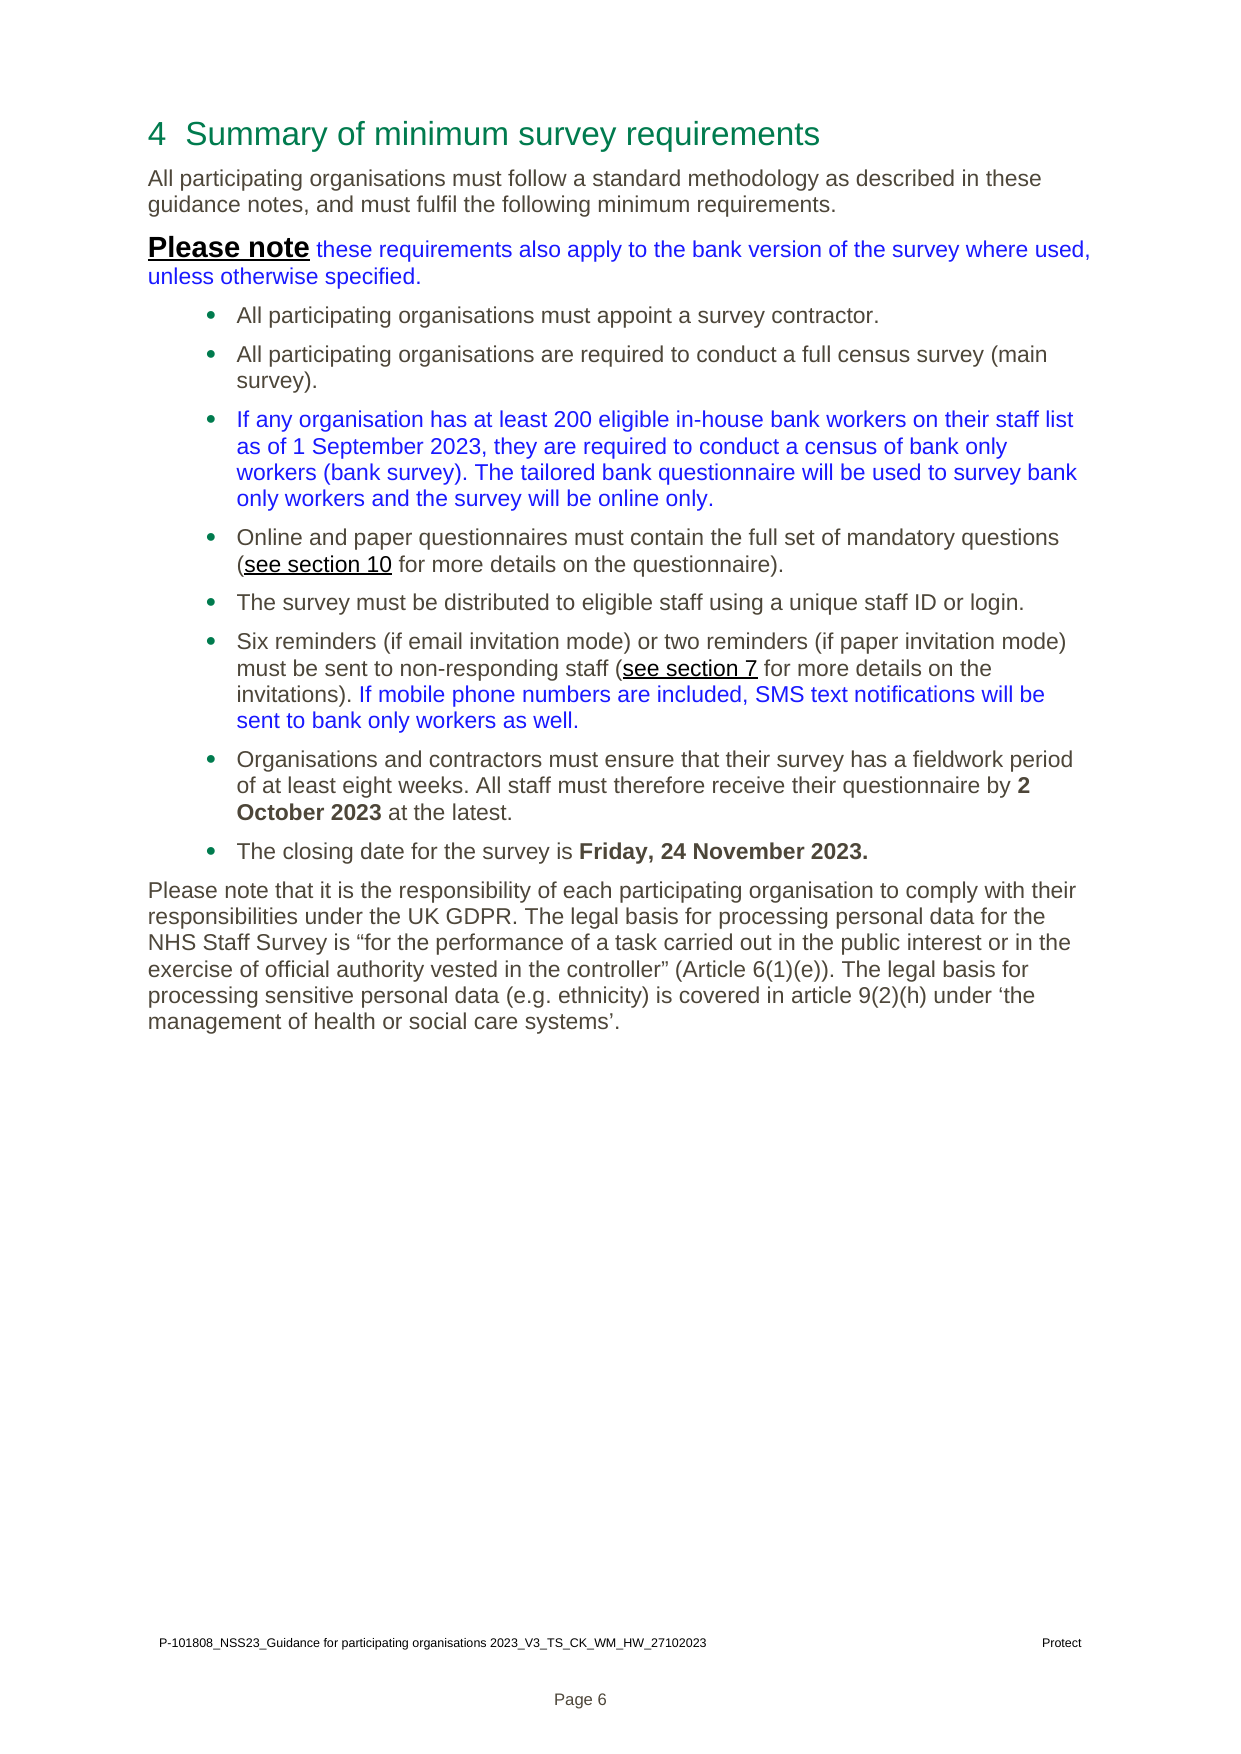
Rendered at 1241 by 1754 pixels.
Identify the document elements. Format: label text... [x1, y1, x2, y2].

list If any organisation has at least 200 eligible in-house bank workers on their staff list as of 1 September 2023, they are required to conduct a census of bank only workers (bank survey). The tailored bank questionnaire will be used to survey bank only workers and the survey will be online only. [207, 406, 1092, 512]
list All participating organisations are required to conduct a full census survey (main survey). [207, 341, 1092, 394]
list All participating organisations must appoint a survey contractor. [207, 302, 1092, 328]
text Please note these requirements also apply to the bank version of the survey where used, unless otherwise specified. [148, 230, 1092, 290]
list Online and paper questionnaires must contain the full set of mandatory questions (see section 10 for more details on the questionnaire). [207, 524, 1092, 577]
list Organisations and contractors must ensure that their survey has a fieldwork period of at least eight weeks. All staff must therefore receive their questionnaire by 2 October 2023 at the latest. [207, 746, 1092, 825]
list Six reminders (if email invitation mode) or two reminders (if paper invitation mode) must be sent to non-responding staff (see section 7 for more details on the invitations). If mobile phone numbers are included, SMS text notifications will be sent to bank only workers as well. [207, 628, 1092, 734]
text Please note that it is the responsibility of each participating organisation to comply with their responsibilities under the UK GDPR. The legal basis for processing personal data for the NHS Staff Survey is “for the performance of a task carried out in the public interest or in the exercise of official authority vested in the controller” (Article 6(1)(e)). The legal basis for processing sensitive personal data (e.g. ethnicity) is covered in article 9(2)(h) under ‘the management of health or social care systems’. [148, 877, 1092, 1035]
list The closing date for the survey is Friday, 24 November 2023. [207, 838, 1092, 864]
text All participating organisations must follow a standard methodology as described in these guidance notes, and must fulfil the following minimum requirements. [148, 164, 1092, 217]
subtitle Summary of minimum survey requirements [148, 114, 1092, 152]
list The survey must be distributed to eligible staff using a unique staff ID or login. [207, 589, 1092, 616]
